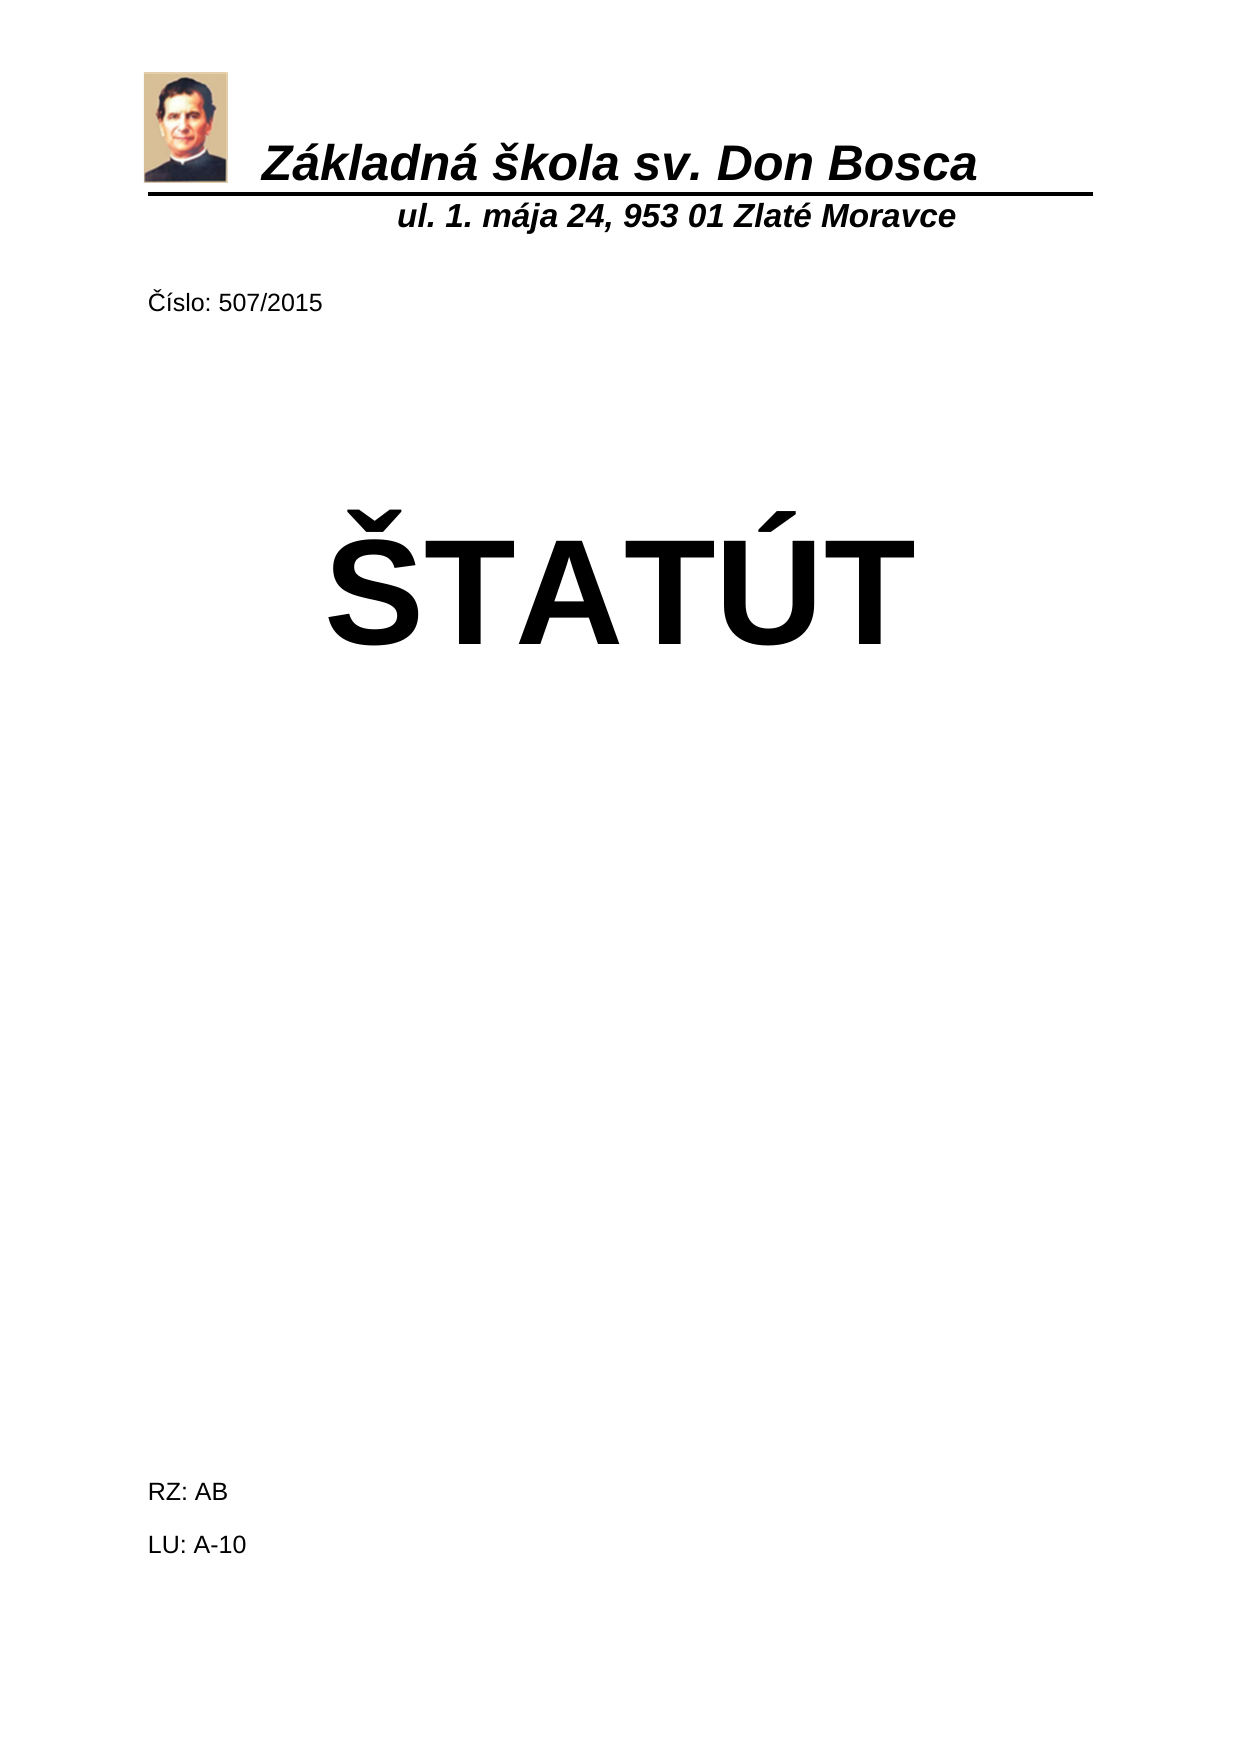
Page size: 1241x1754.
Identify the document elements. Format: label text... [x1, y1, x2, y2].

text Základná škola sv. Don Bosca [148, 133, 1093, 192]
text ŠTATÚT [148, 503, 1093, 676]
picture [143, 71, 229, 183]
text LU: A-10 [148, 1530, 1093, 1559]
text ul. 1. mája 24, 953 01 Zlaté Moravce [148, 196, 1093, 234]
text RZ: AB [148, 1476, 1093, 1505]
text Číslo: 507/2015 [148, 288, 1093, 317]
